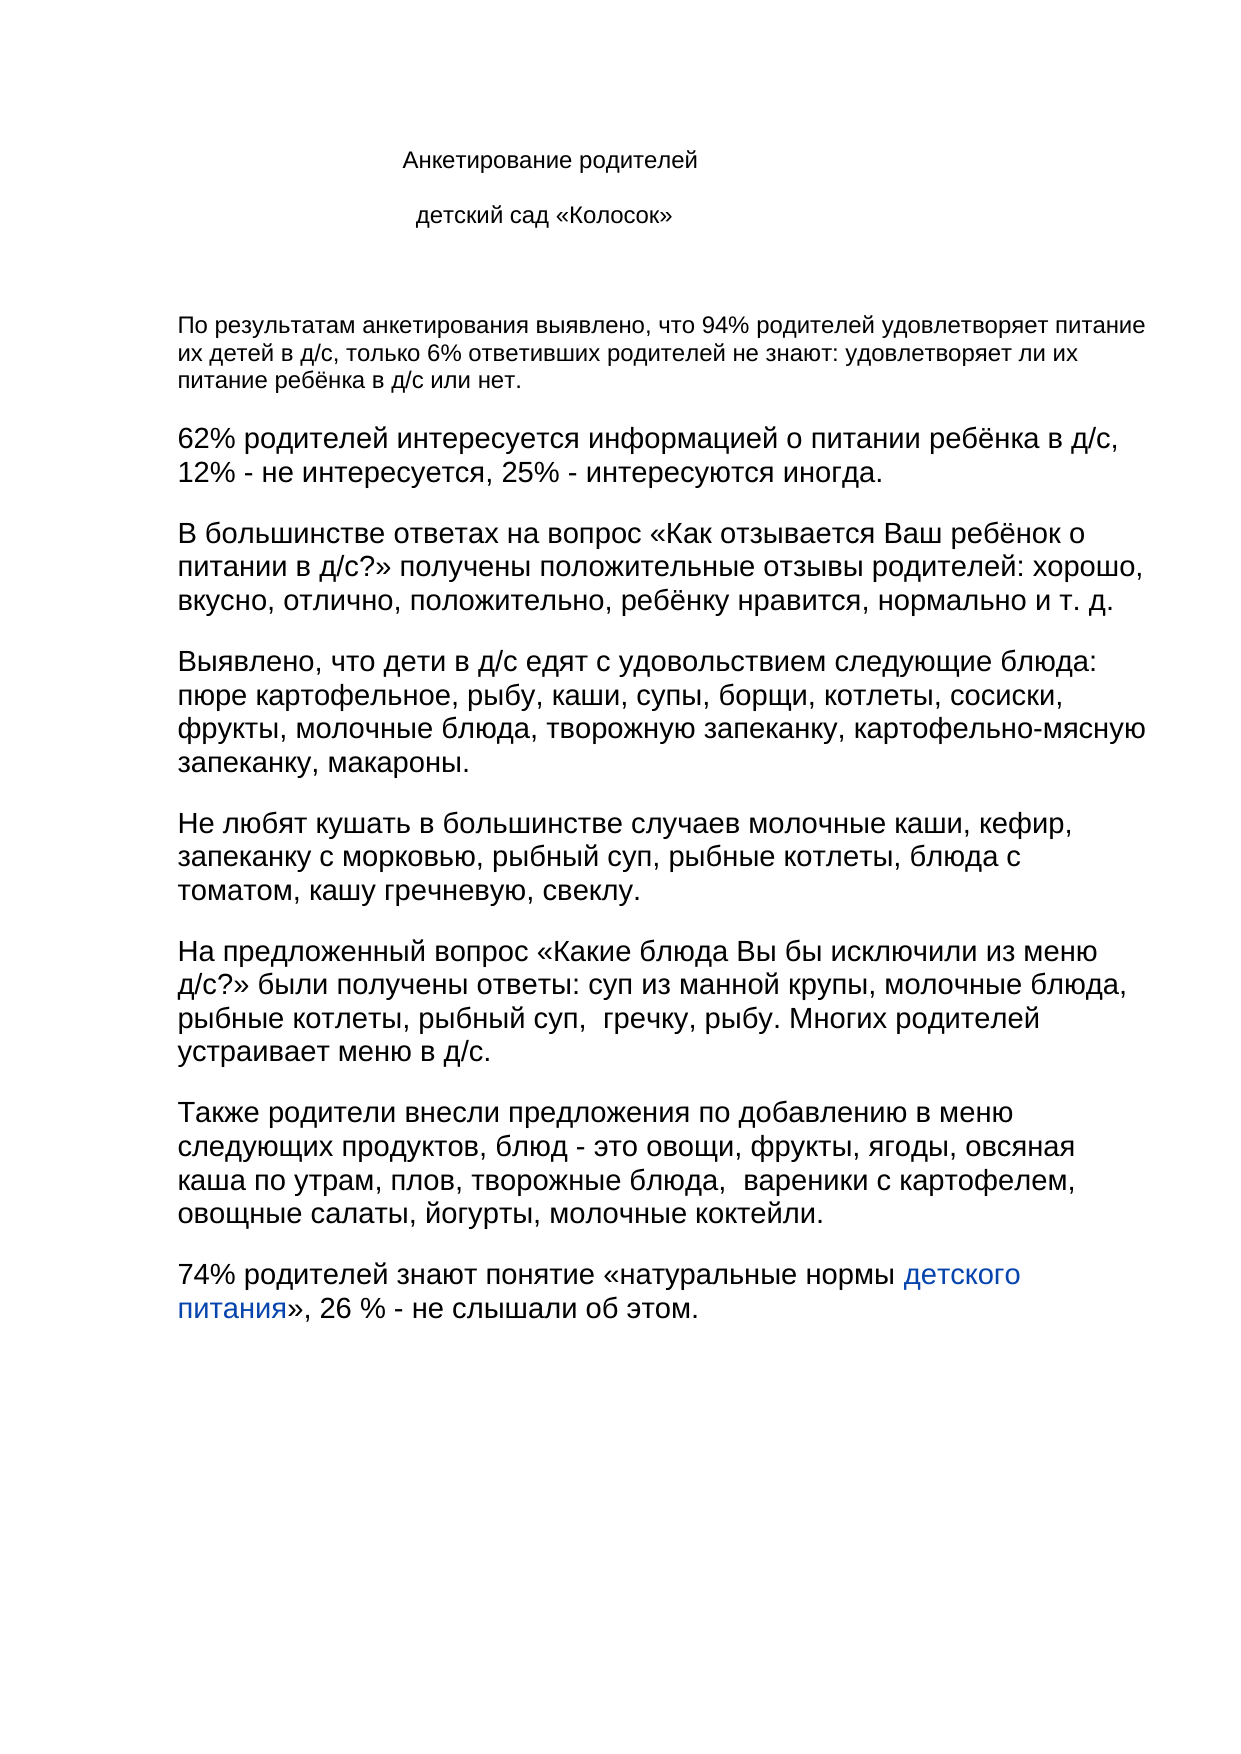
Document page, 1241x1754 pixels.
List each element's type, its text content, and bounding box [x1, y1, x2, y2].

text Анкетирование родителей [177, 146, 1152, 173]
text 62% родителей интересуется информацией о питании ребёнка в д/с, 12% - не интересуется, 25% - интересуются иногда. [177, 421, 1152, 488]
text По результатам анкетирования выявлено, что 94% родителей удовлетворяет питание их детей в д/с, только 6% ответивших родителей не знают: удовлетворяет ли их питание ребёнка в д/с или нет. [177, 311, 1152, 394]
text 74% родителей знают понятие «натуральные нормы детского питания», 26 % - не слышали об этом. [177, 1257, 1152, 1324]
text детский сад «Колосок» [177, 201, 1152, 228]
text Также родители внесли предложения по добавлению в меню следующих продуктов, блюд - это овощи, фрукты, ягоды, овсяная каша по утрам, плов, творожные блюда, вареники с картофелем, овощные салаты, йогурты, молочные коктейли. [177, 1095, 1152, 1229]
text На предложенный вопрос «Какие блюда Вы бы исключили из меню д/с?» были получены ответы: суп из манной крупы, молочные блюда, рыбные котлеты, рыбный суп, гречку, рыбу. Многих родителей устраивает меню в д/с. [177, 934, 1152, 1068]
text Не любят кушать в большинстве случаев молочные каши, кефир, запеканку с морковью, рыбный суп, рыбные котлеты, блюда с томатом, кашу гречневую, свеклу. [177, 806, 1152, 906]
text Выявлено, что дети в д/с едят с удовольствием следующие блюда: пюре картофельное, рыбу, каши, супы, борщи, котлеты, сосиски, фрукты, молочные блюда, творожную запеканку, картофельно-мясную запеканку, макароны. [177, 644, 1152, 778]
text В большинстве ответах на вопрос «Как отзывается Ваш ребёнок о питании в д/с?» получены положительные отзывы родителей: хорошо, вкусно, отлично, положительно, ребёнку нравится, нормально и т. д. [177, 516, 1152, 616]
